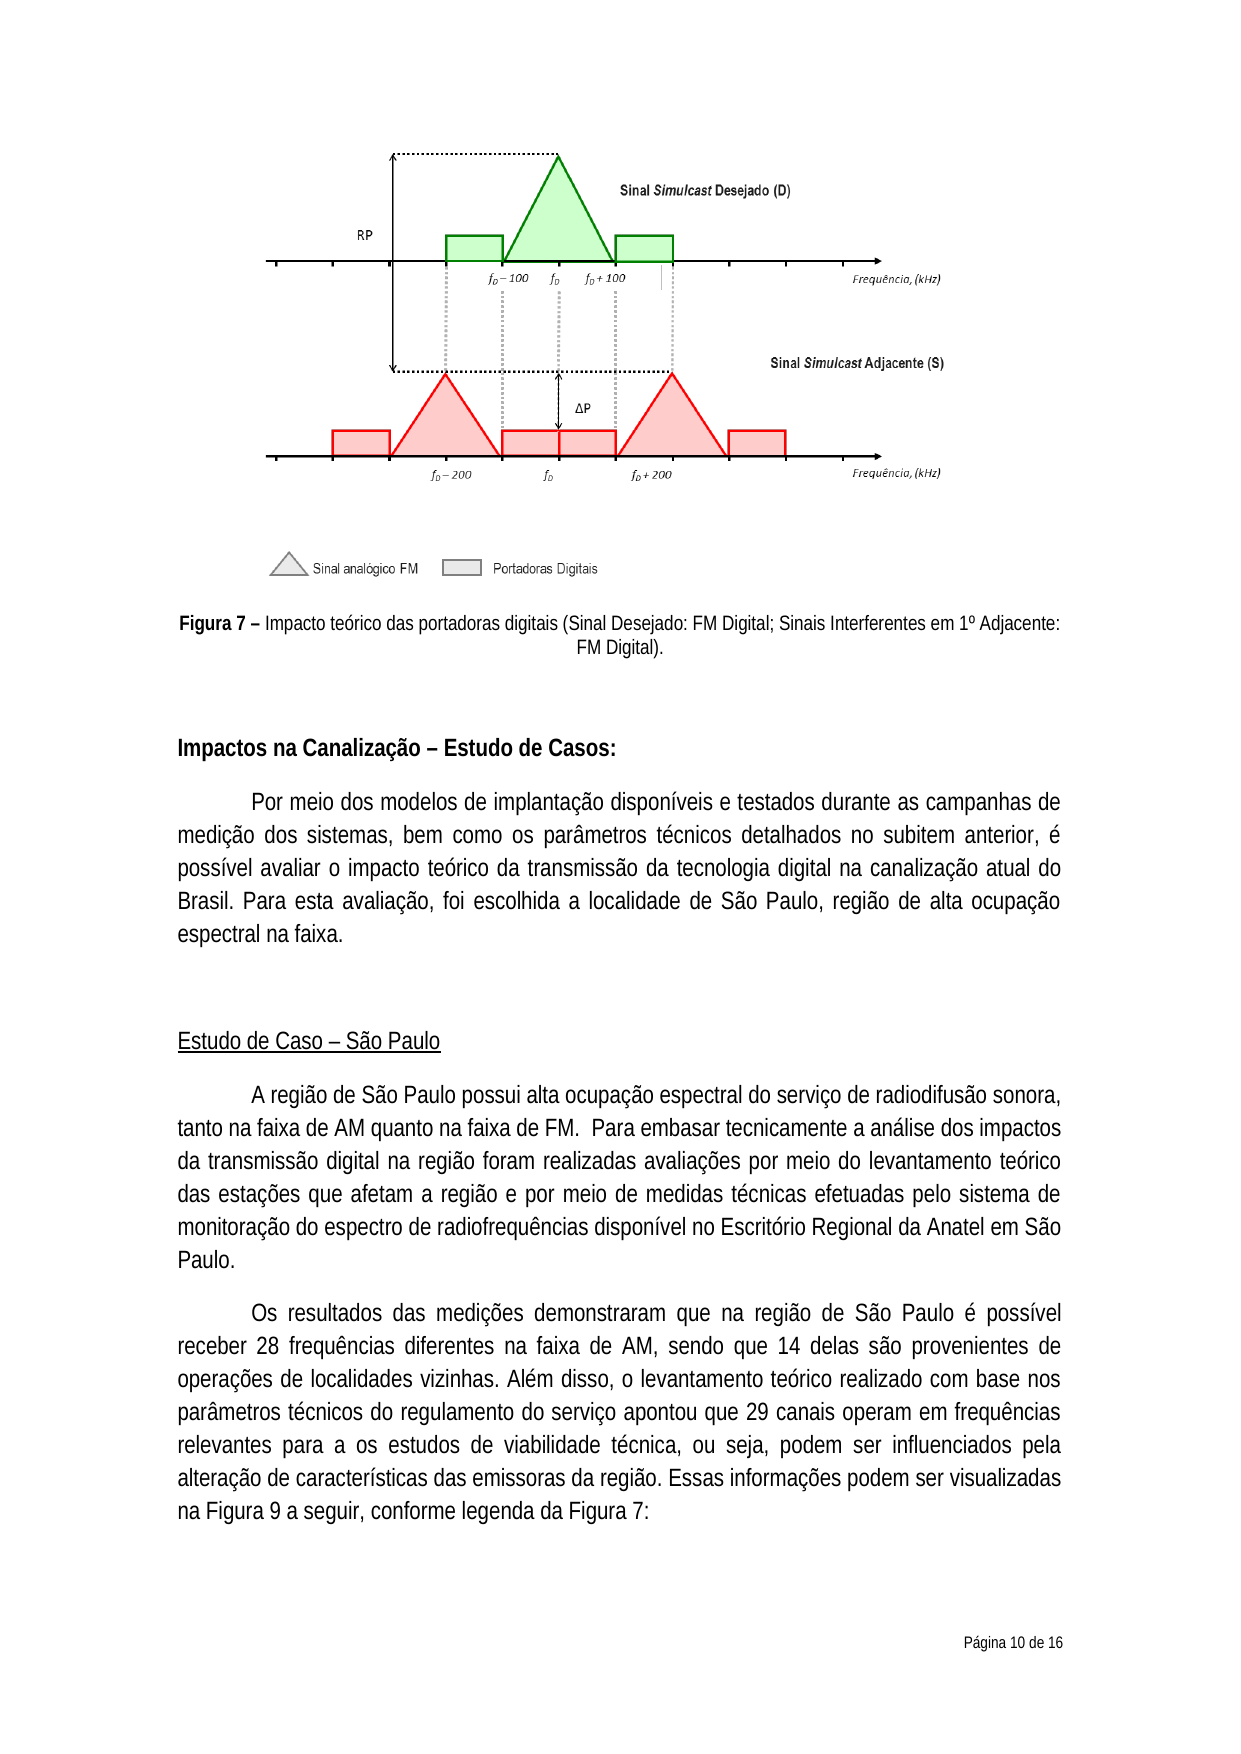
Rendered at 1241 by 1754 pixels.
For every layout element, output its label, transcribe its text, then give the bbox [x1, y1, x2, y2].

text A região de São Paulo possui alta ocupação espectral do serviço de radiodifusão sonora, tanto na faixa de AM quanto na faixa de FM. Para embasar tecnicamente a análise dos impactos da transmissão digital na região foram realizadas avaliações por meio do levantamento teórico das estações que afetam a região e por meio de medidas técnicas efetuadas pelo sistema de monitoração do espectro de radiofrequências disponível no Escritório Regional da Anatel em São Paulo. [177, 1080, 1063, 1273]
text Por meio dos modelos de implantação disponíveis e testados durante as campanhas de medição dos sistemas, bem como os parâmetros técnicos detalhados no subitem anterior, é possível avaliar o impacto teórico da transmissão da tecnologia digital na canalização atual do Brasil. Para esta avaliação, foi escolhida a localidade de São Paulo, região de alta ocupação espectral na faixa. [177, 787, 1063, 947]
text Estudo de Caso – São Paulo [177, 1026, 1063, 1055]
text Figura 7 – Impacto teórico das portadoras digitais (Sinal Desejado: FM Digital; Sinais Interferentes em 1º Adjacente: FM Digital). [177, 611, 1063, 659]
text Os resultados das medições demonstraram que na região de São Paulo é possível receber 28 frequências diferentes na faixa de AM, sendo que 14 delas são provenientes de operações de localidades vizinhas. Além disso, o levantamento teórico realizado com base nos parâmetros técnicos do regulamento do serviço apontou que 29 canais operam em frequências relevantes para a os estudos de viabilidade técnica, ou seja, podem ser influenciados pela alteração de características das emissoras da região. Essas informações podem ser visualizadas na Figura 9 a seguir, conforme legenda da Figura 7: [177, 1298, 1063, 1524]
picture [265, 147, 975, 586]
text Impactos na Canalização – Estudo de Casos: [177, 733, 1063, 762]
